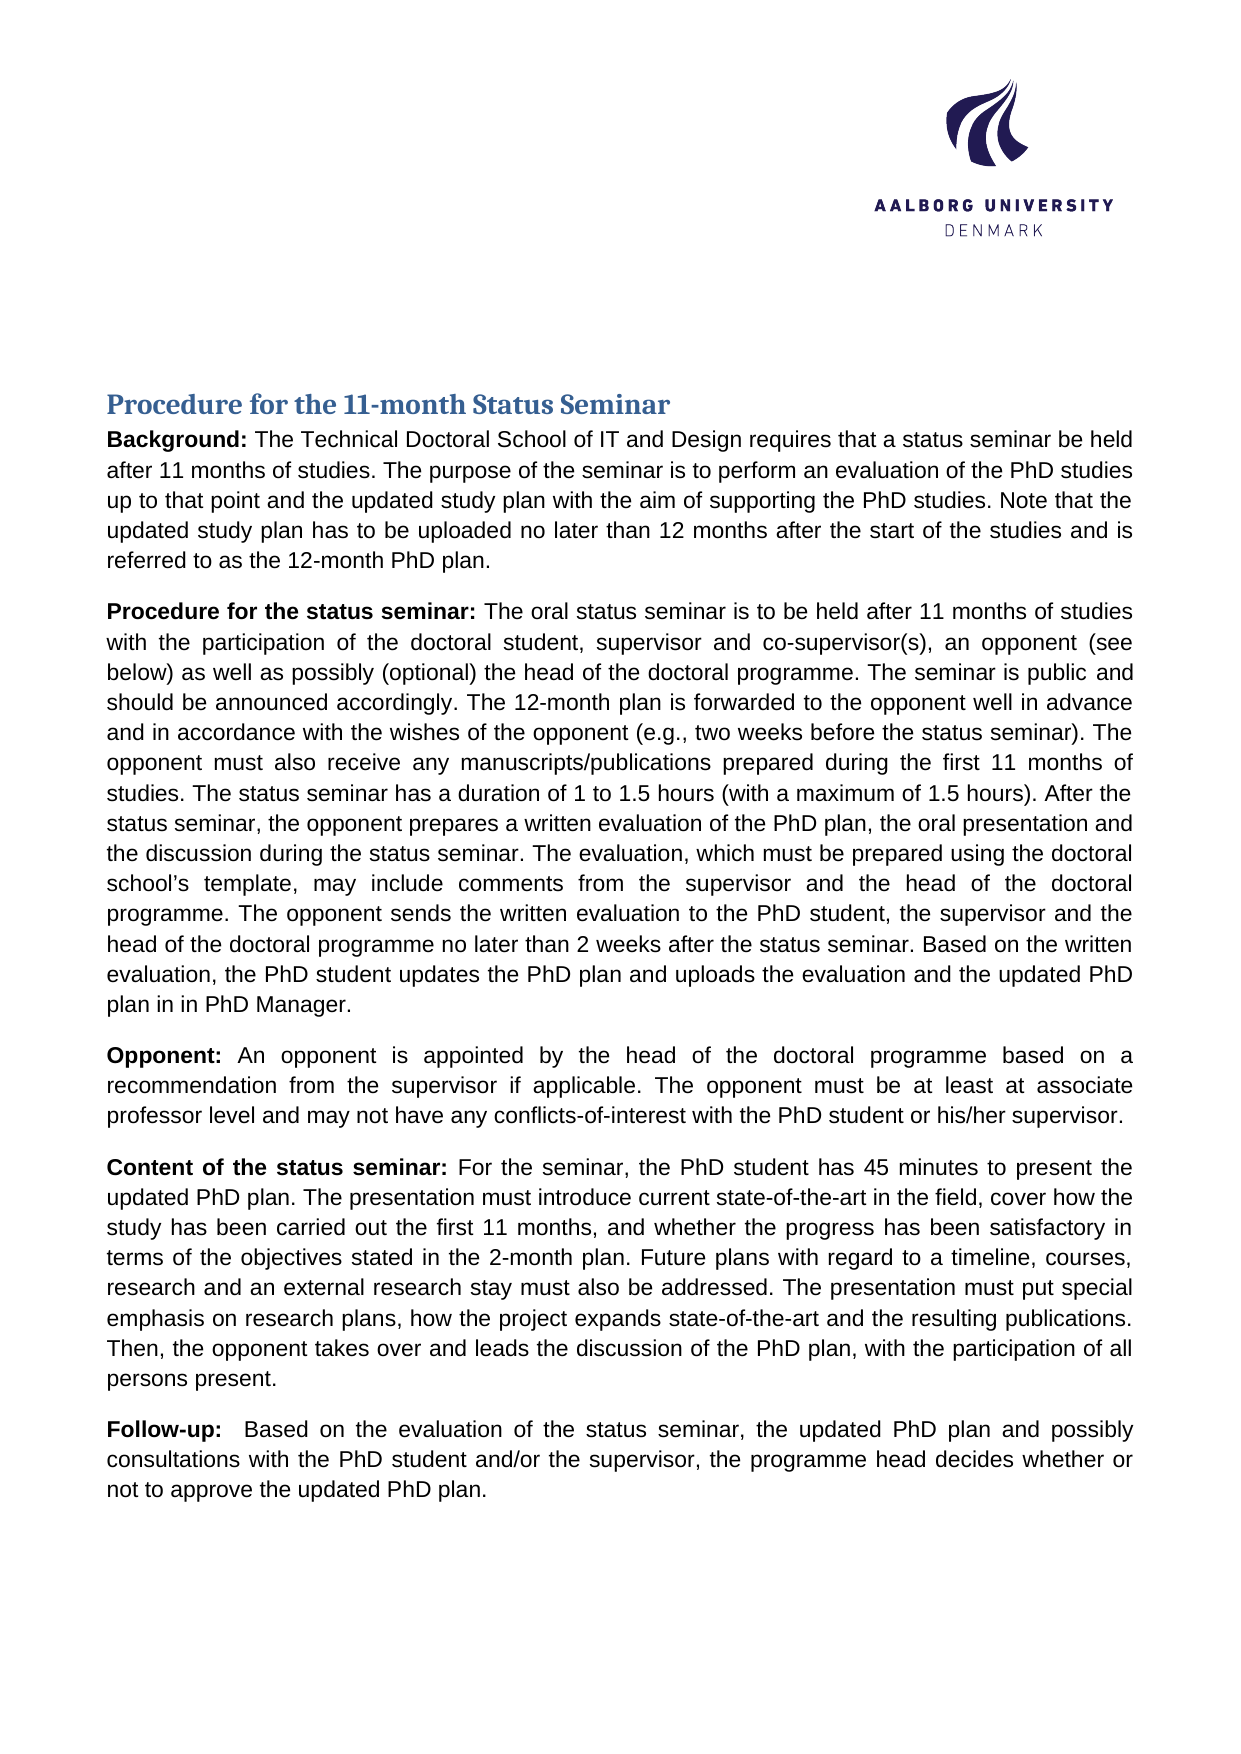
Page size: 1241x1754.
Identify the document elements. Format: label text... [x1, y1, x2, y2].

text Follow-up: Based on the evaluation of the status seminar, the updated PhD plan and possibly consultations with the PhD student and/or the supervisor, the programme head decides whether or not to approve the updated PhD plan. [106, 1416, 1134, 1503]
text Content of the status seminar: For the seminar, the PhD student has 45 minutes to present the updated PhD plan. The presentation must introduce current state-of-the-art in the field, cover how the study has been carried out the first 11 months, and whether the progress has been satisfactory in terms of the objectives stated in the 2-month plan. Future plans with regard to a timeline, courses, research and an external research stay must also be addressed. The presentation must put special emphasis on research plans, how the project expands state-of-the-art and the resulting publications. Then, the opponent takes over and leads the discussion of the PhD plan, with the participation of all persons present. [106, 1153, 1134, 1391]
picture [853, 59, 1134, 257]
text Procedure for the status seminar: The oral status seminar is to be held after 11 months of studies with the participation of the doctoral student, supervisor and co-supervisor(s), an opponent (see below) as well as possibly (optional) the head of the doctoral programme. The seminar is public and should be announced accordingly. The 12-month plan is forwarded to the opponent well in advance and in accordance with the wishes of the opponent (e.g., two weeks before the status seminar). The opponent must also receive any manuscripts/publications prepared during the first 11 months of studies. The status seminar has a duration of 1 to 1.5 hours (with a maximum of 1.5 hours). After the status seminar, the opponent prepares a written evaluation of the PhD plan, the oral presentation and the discussion during the status seminar. The evaluation, which must be prepared using the doctoral school’s template, may include comments from the supervisor and the head of the doctoral programme. The opponent sends the written evaluation to the PhD student, the supervisor and the head of the doctoral programme no later than 2 weeks after the status seminar. Based on the written evaluation, the PhD student updates the PhD plan and uploads the evaluation and the updated PhD plan in in PhD Manager. [106, 598, 1134, 1017]
text Opponent: An opponent is appointed by the head of the doctoral programme based on a recommendation from the supervisor if applicable. The opponent must be at least at associate professor level and may not have any conflicts-of-interest with the PhD student or his/her supervisor. [106, 1042, 1134, 1129]
text Background: The Technical Doctoral School of IT and Design requires that a status seminar be held after 11 months of studies. The purpose of the seminar is to perform an evaluation of the PhD studies up to that point and the updated study plan with the aim of supporting the PhD studies. Note that the updated study plan has to be uploaded no later than 12 months after the start of the studies and is referred to as the 12-month PhD plan. [106, 426, 1134, 573]
